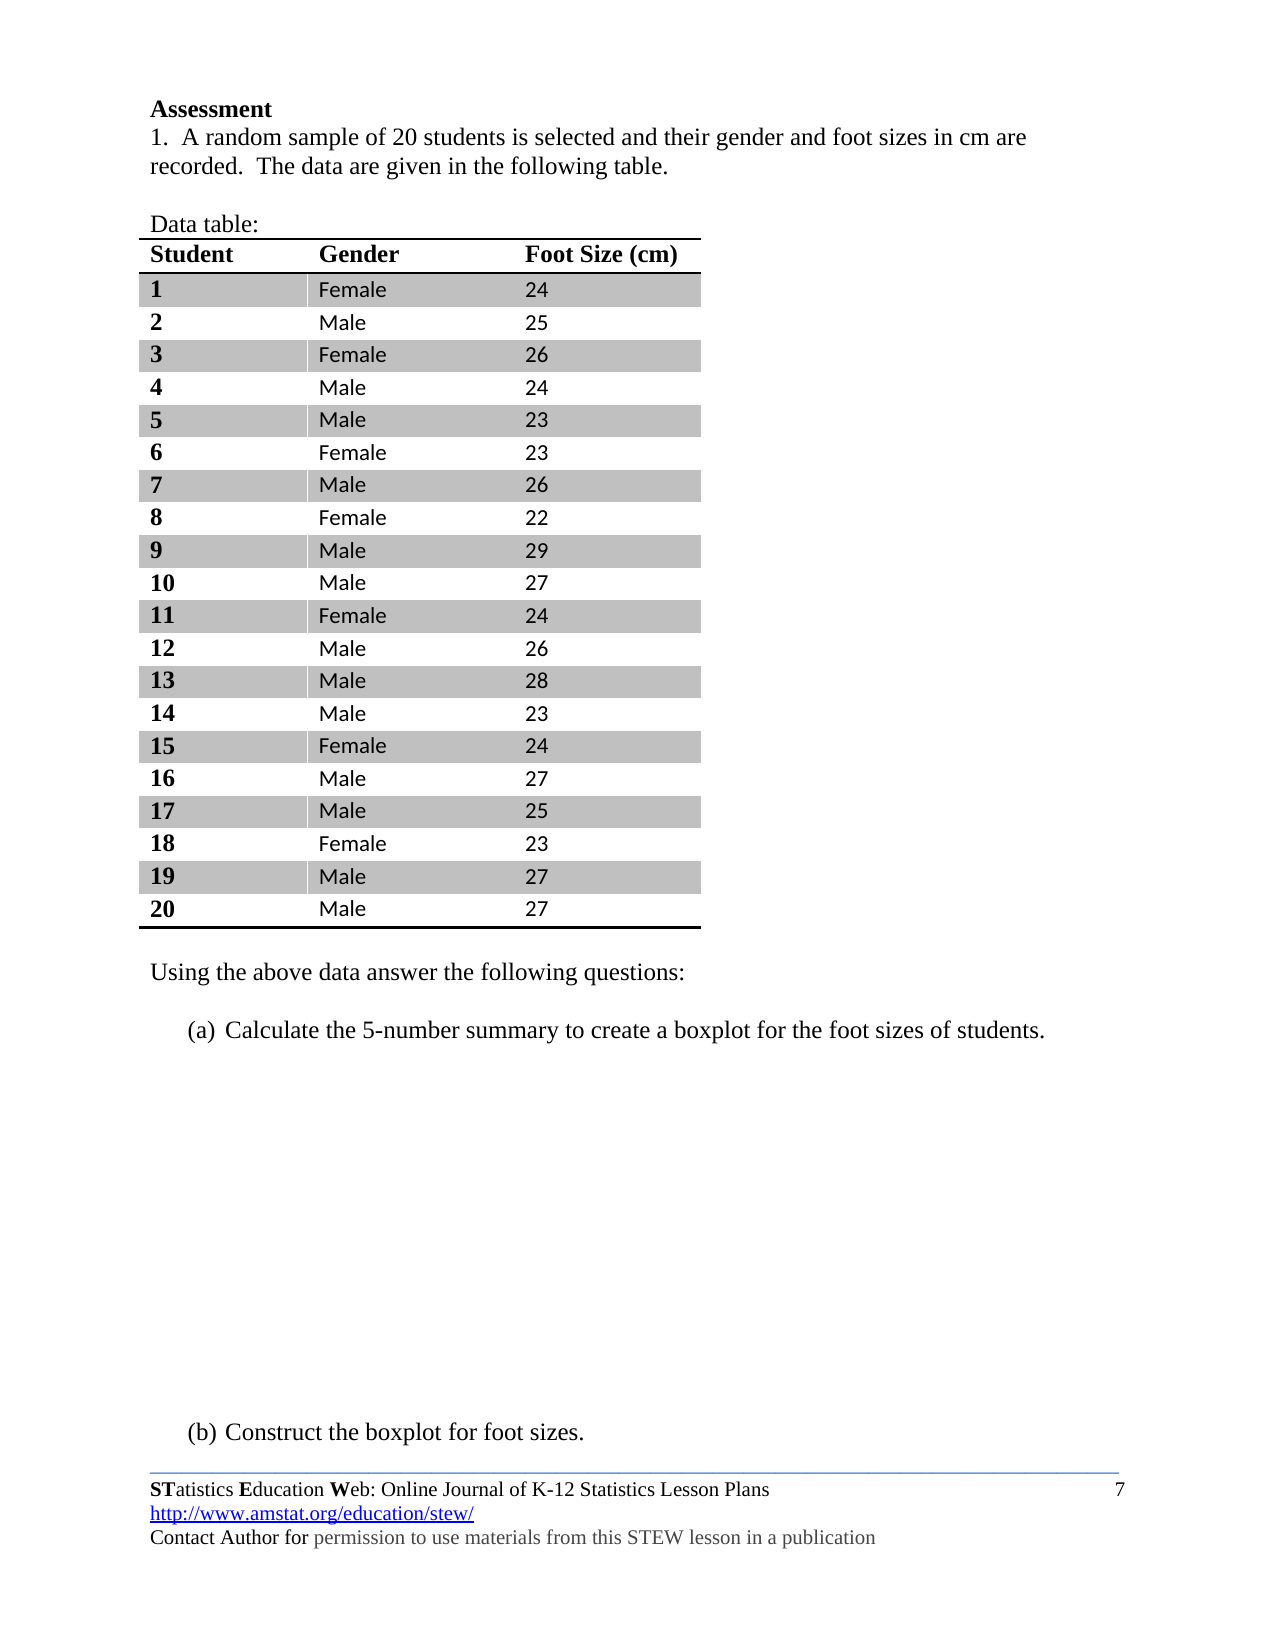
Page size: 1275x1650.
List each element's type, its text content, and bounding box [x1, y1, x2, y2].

table_cell Male [308, 568, 514, 600]
table_header Foot Size (cm) [514, 240, 701, 272]
table_cell Male [308, 535, 514, 568]
table_cell 7 [139, 470, 307, 502]
table_cell Male [308, 861, 514, 894]
table_cell 25 [514, 307, 701, 339]
table_cell 16 [139, 763, 307, 796]
table_cell 26 [514, 470, 701, 502]
table_cell Male [308, 894, 514, 926]
table_cell 29 [514, 535, 701, 568]
text 1. A random sample of 20 students is selected and their gender and foot sizes in cm are recorded. The data are given in the following table. [150, 122, 1125, 180]
table_cell 12 [139, 633, 307, 666]
table_cell 27 [514, 568, 701, 600]
table_cell Female [308, 274, 514, 307]
table_cell Female [308, 600, 514, 633]
table_cell 24 [514, 372, 701, 405]
table_cell 11 [139, 600, 307, 633]
table_cell Female [308, 503, 514, 535]
table_cell 23 [514, 405, 701, 437]
table_cell 24 [514, 731, 701, 763]
table_cell 24 [514, 600, 701, 633]
table_cell Male [308, 763, 514, 796]
table_cell Male [308, 666, 514, 698]
table_cell 28 [514, 666, 701, 698]
table_cell 1 [139, 274, 307, 307]
table_cell 15 [139, 731, 307, 763]
table_cell 23 [514, 437, 701, 470]
table_header Gender [308, 240, 514, 272]
table_cell 2 [139, 307, 307, 339]
table_cell 23 [514, 698, 701, 731]
table_header Student [139, 240, 307, 272]
table_cell 24 [514, 274, 701, 307]
table_cell Male [308, 470, 514, 502]
table_cell 4 [139, 372, 307, 405]
table_cell Male [308, 372, 514, 405]
table_cell 27 [514, 861, 701, 894]
table_cell 17 [139, 796, 307, 828]
table_cell 8 [139, 503, 307, 535]
table_cell 13 [139, 666, 307, 698]
list Calculate the 5-number summary to create a boxplot for the foot sizes of students. [187, 1015, 1125, 1043]
table_cell Female [308, 340, 514, 372]
table_cell 18 [139, 829, 307, 861]
list Construct the boxplot for foot sizes. [187, 1417, 1125, 1446]
table_cell 5 [139, 405, 307, 437]
table_cell 10 [139, 568, 307, 600]
table_cell 22 [514, 503, 701, 535]
text Using the above data answer the following questions: [150, 957, 1125, 986]
table_cell Female [308, 437, 514, 470]
table_cell 25 [514, 796, 701, 828]
table_cell 19 [139, 861, 307, 894]
table_cell 26 [514, 633, 701, 666]
table_cell 23 [514, 829, 701, 861]
table_cell Male [308, 307, 514, 339]
table_cell 6 [139, 437, 307, 470]
text Assessment [150, 94, 1125, 122]
table_cell Female [308, 731, 514, 763]
table_cell 26 [514, 340, 701, 372]
table_cell 9 [139, 535, 307, 568]
table_cell 20 [139, 894, 307, 926]
table_cell Female [308, 829, 514, 861]
table_cell 14 [139, 698, 307, 731]
table_cell 27 [514, 763, 701, 796]
table_cell Male [308, 698, 514, 731]
table_cell 27 [514, 894, 701, 926]
table_cell Male [308, 796, 514, 828]
table_cell 3 [139, 340, 307, 372]
table_cell Male [308, 405, 514, 437]
table_cell Male [308, 633, 514, 666]
text Data table: [150, 209, 1125, 237]
